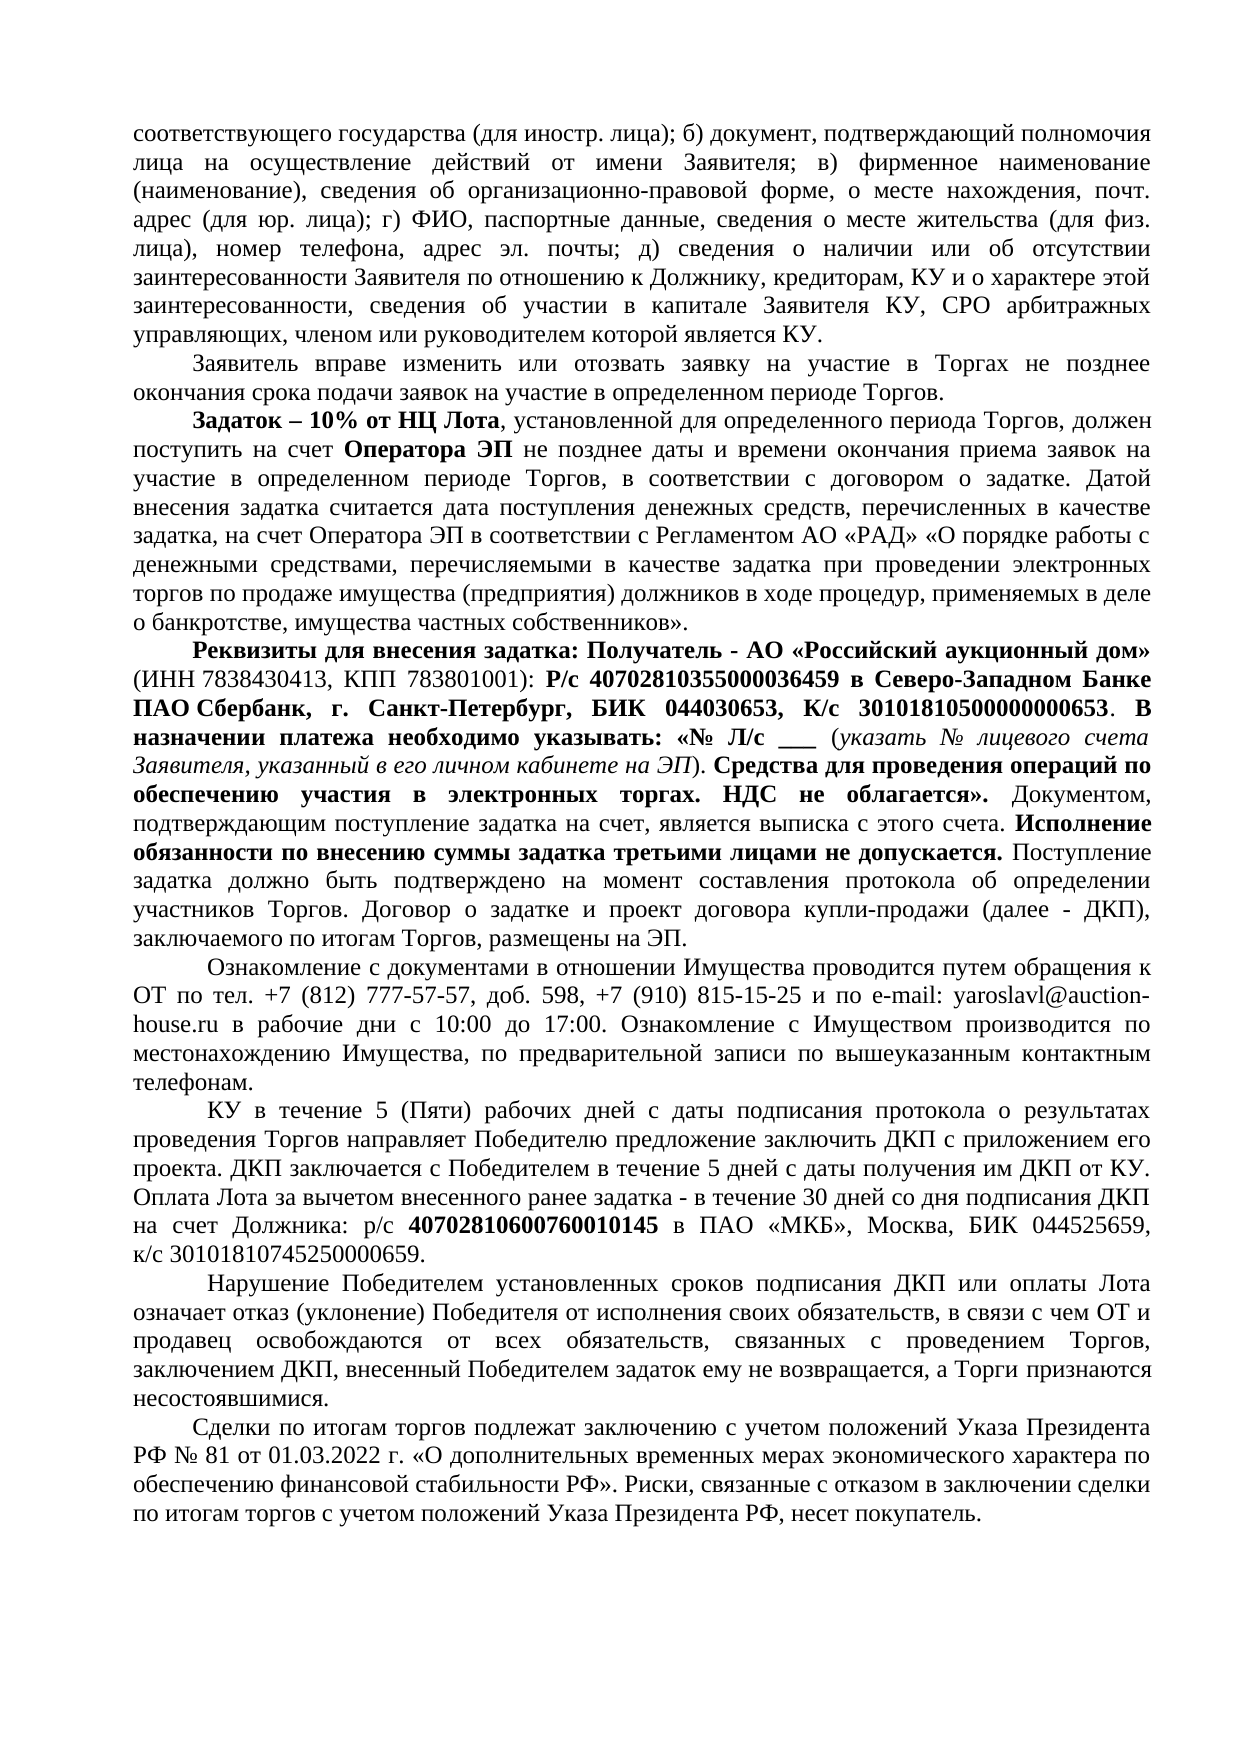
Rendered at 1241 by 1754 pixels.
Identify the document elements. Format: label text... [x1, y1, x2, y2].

text Заявитель вправе изменить или отозвать заявку на участие в Торгах не позднее окончания срока подачи заявок на участие в определенном периоде Торгов. [133, 348, 1152, 406]
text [133, 118, 1152, 348]
text Сделки по итогам торгов подлежат заключению с учетом положений Указа Президента РФ № 81 от 01.03.2022 г. «О дополнительных временных мерах экономического характера по обеспечению финансовой стабильности РФ». Риски, связанные с отказом в заключении сделки по итогам торгов с учетом положений Указа Президента РФ, несет покупатель. [133, 1412, 1152, 1527]
text Ознакомление с документами в отношении Имущества проводится путем обращения к ОТ по тел. +7 (812) 777-57-57, доб. 598, +7 (910) 815-15-25 и по e-mail: yaroslavl@auction-house.ru в рабочие дни с 10:00 до 17:00. Ознакомление с Имуществом производится по местонахождению Имущества, по предварительной записи по вышеуказанным контактным телефонам. [133, 952, 1152, 1096]
text Реквизиты для внесения задатка: Получатель - АО «Российский аукционный дом» (ИНН 7838430413, КПП 783801001): Р/с 40702810355000036459 в Северо-Западном Банке ПАО Сбербанк, г. Санкт-Петербург, БИК 044030653, К/с 30101810500000000653. В назначении платежа необходимо указывать: «№ Л/с ___ (указать № лицевого счета Заявителя, указанный в его личном кабинете на ЭП). Средства для проведения операций по обеспечению участия в электронных торгах. НДС не облагается». Документом, подтверждающим поступление задатка на счет, является выписка с этого счета. Исполнение обязанности по внесению суммы задатка третьими лицами не допускается. Поступление задатка должно быть подтверждено на момент составления протокола об определении участников Торгов. Договор о задатке и проект договора купли-продажи (далее - ДКП), заключаемого по итогам Торгов, размещены на ЭП. [133, 636, 1152, 952]
text Нарушение Победителем установленных сроков подписания ДКП или оплаты Лота означает отказ (уклонение) Победителя от исполнения своих обязательств, в связи с чем ОТ и продавец освобождаются от всех обязательств, связанных с проведением Торгов, заключением ДКП, внесенный Победителем задаток ему не возвращается, а Торги признаются несостоявшимися. [133, 1268, 1152, 1412]
text Задаток – 10% от НЦ Лота, установленной для определенного периода Торгов, должен поступить на счет Оператора ЭП не позднее даты и времени окончания приема заявок на участие в определенном периоде Торгов, в соответствии с договором о задатке. Датой внесения задатка считается дата поступления денежных средств, перечисленных в качестве задатка, на счет Оператора ЭП в соответствии с Регламентом АО «РАД» «О порядке работы с денежными средствами, перечисляемыми в качестве задатка при проведении электронных торгов по продаже имущества (предприятия) должников в ходе процедур, применяемых в деле о банкротстве, имущества частных собственников». [133, 406, 1152, 636]
text КУ в течение 5 (Пяти) рабочих дней с даты подписания протокола о результатах проведения Торгов направляет Победителю предложение заключить ДКП с приложением его проекта. ДКП заключается с Победителем в течение 5 дней с даты получения им ДКП от КУ. Оплата Лота за вычетом внесенного ранее задатка - в течение 30 дней со дня подписания ДКП на счет Должника: р/с 40702810600760010145 в ПАО «МКБ», Москва, БИК 044525659, к/с 30101810745250000659. [133, 1096, 1152, 1268]
